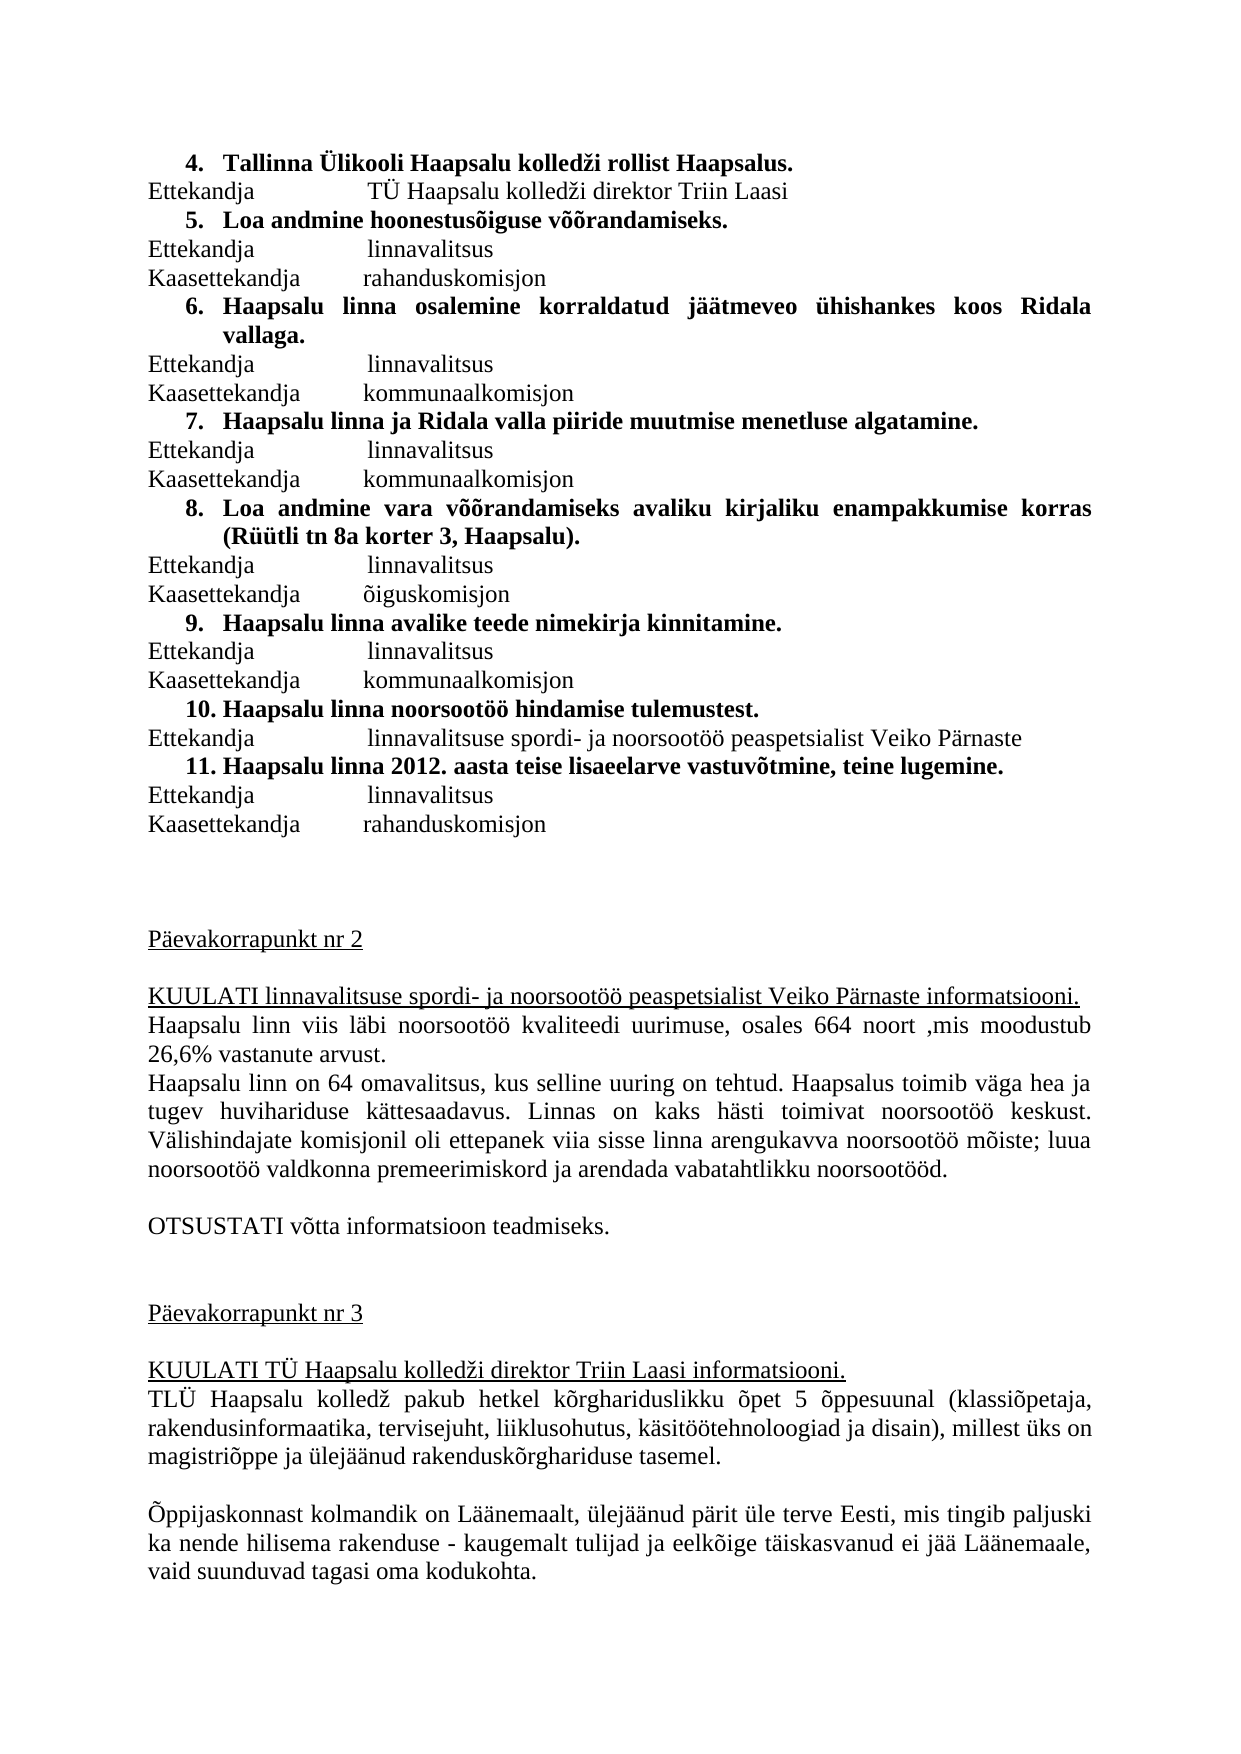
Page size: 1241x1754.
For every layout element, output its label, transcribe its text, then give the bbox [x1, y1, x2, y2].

list Haapsalu linna ja Ridala valla piiride muutmise menetluse algatamine. [185, 406, 1093, 435]
list Haapsalu linna noorsootöö hindamise tulemustest. [185, 694, 1093, 723]
text KUULATI TÜ Haapsalu kolledži direktor Triin Laasi informatsiooni. [148, 1355, 1093, 1384]
text Päevakorrapunkt nr 2 [148, 924, 1093, 953]
text Ettekandja linnavalitsuse spordi- ja noorsootöö peaspetsialist Veiko Pärnaste [148, 723, 1093, 751]
text Haapsalu linn on 64 omavalitsus, kus selline uuring on tehtud. Haapsalus toimib väga hea ja tugev huvihariduse kättesaadavus. Linnas on kaks hästi toimivat noorsootöö keskust. Välishindajate komisjonil oli ettepanek viia sisse linna arengukavva noorsootöö mõiste; luua noorsootöö valdkonna premeerimiskord ja arendada vabatahtlikku noorsootööd. [148, 1068, 1093, 1183]
text Kaasettekandja kommunaalkomisjon [148, 378, 1093, 406]
list Loa andmine hoonestusõiguse võõrandamiseks. [185, 205, 1093, 234]
text Kaasettekandja rahanduskomisjon [148, 809, 1093, 838]
list Haapsalu linna osalemine korraldatud jäätmeveo ühishankes koos Ridala vallaga. [185, 291, 1093, 349]
text Ettekandja linnavalitsus [148, 349, 1093, 378]
text Kaasettekandja kommunaalkomisjon [148, 665, 1093, 694]
text Ettekandja linnavalitsus [148, 234, 1093, 263]
text KUULATI linnavalitsuse spordi- ja noorsootöö peaspetsialist Veiko Pärnaste informatsiooni. [148, 981, 1093, 1010]
list Haapsalu linna avalike teede nimekirja kinnitamine. [185, 608, 1093, 636]
text TLÜ Haapsalu kolledž pakub hetkel kõrghariduslikku õpet 5 õppesuunal (klassiõpetaja, rakendusinformaatika, tervisejuht, liiklusohutus, käsitöötehnoloogiad ja disain), millest üks on magistriõppe ja ülejäänud rakenduskõrghariduse tasemel. [148, 1384, 1093, 1470]
text Kaasettekandja õiguskomisjon [148, 579, 1093, 608]
list Haapsalu linna 2012. aasta teise lisaeelarve vastuvõtmine, teine lugemine. [185, 751, 1093, 780]
text Kaasettekandja kommunaalkomisjon [148, 464, 1093, 493]
text Ettekandja linnavalitsus [148, 636, 1093, 665]
text Päevakorrapunkt nr 3 [148, 1298, 1093, 1326]
text OTSUSTATI võtta informatsioon teadmiseks. [148, 1211, 1093, 1240]
text Kaasettekandja rahanduskomisjon [148, 263, 1093, 291]
list Loa andmine vara võõrandamiseks avaliku kirjaliku enampakkumise korras (Rüütli tn 8a korter 3, Haapsalu). [185, 493, 1093, 550]
text Haapsalu linn viis läbi noorsootöö kvaliteedi uurimuse, osales 664 noort ,mis moodustub 26,6% vastanute arvust. [148, 1010, 1093, 1068]
text Ettekandja linnavalitsus [148, 780, 1093, 809]
text Ettekandja TÜ Haapsalu kolledži direktor Triin Laasi [148, 176, 1093, 205]
text Ettekandja linnavalitsus [148, 550, 1093, 579]
text Ettekandja linnavalitsus [148, 435, 1093, 464]
text Õppijaskonnast kolmandik on Läänemaalt, ülejäänud pärit üle terve Eesti, mis tingib paljuski ka nende hilisema rakenduse - kaugemalt tulijad ja eelkõige täiskasvanud ei jää Läänemaale, vaid suunduvad tagasi oma kodukohta. [148, 1499, 1093, 1585]
list Tallinna Ülikooli Haapsalu kolledži rollist Haapsalus. [185, 148, 1093, 176]
